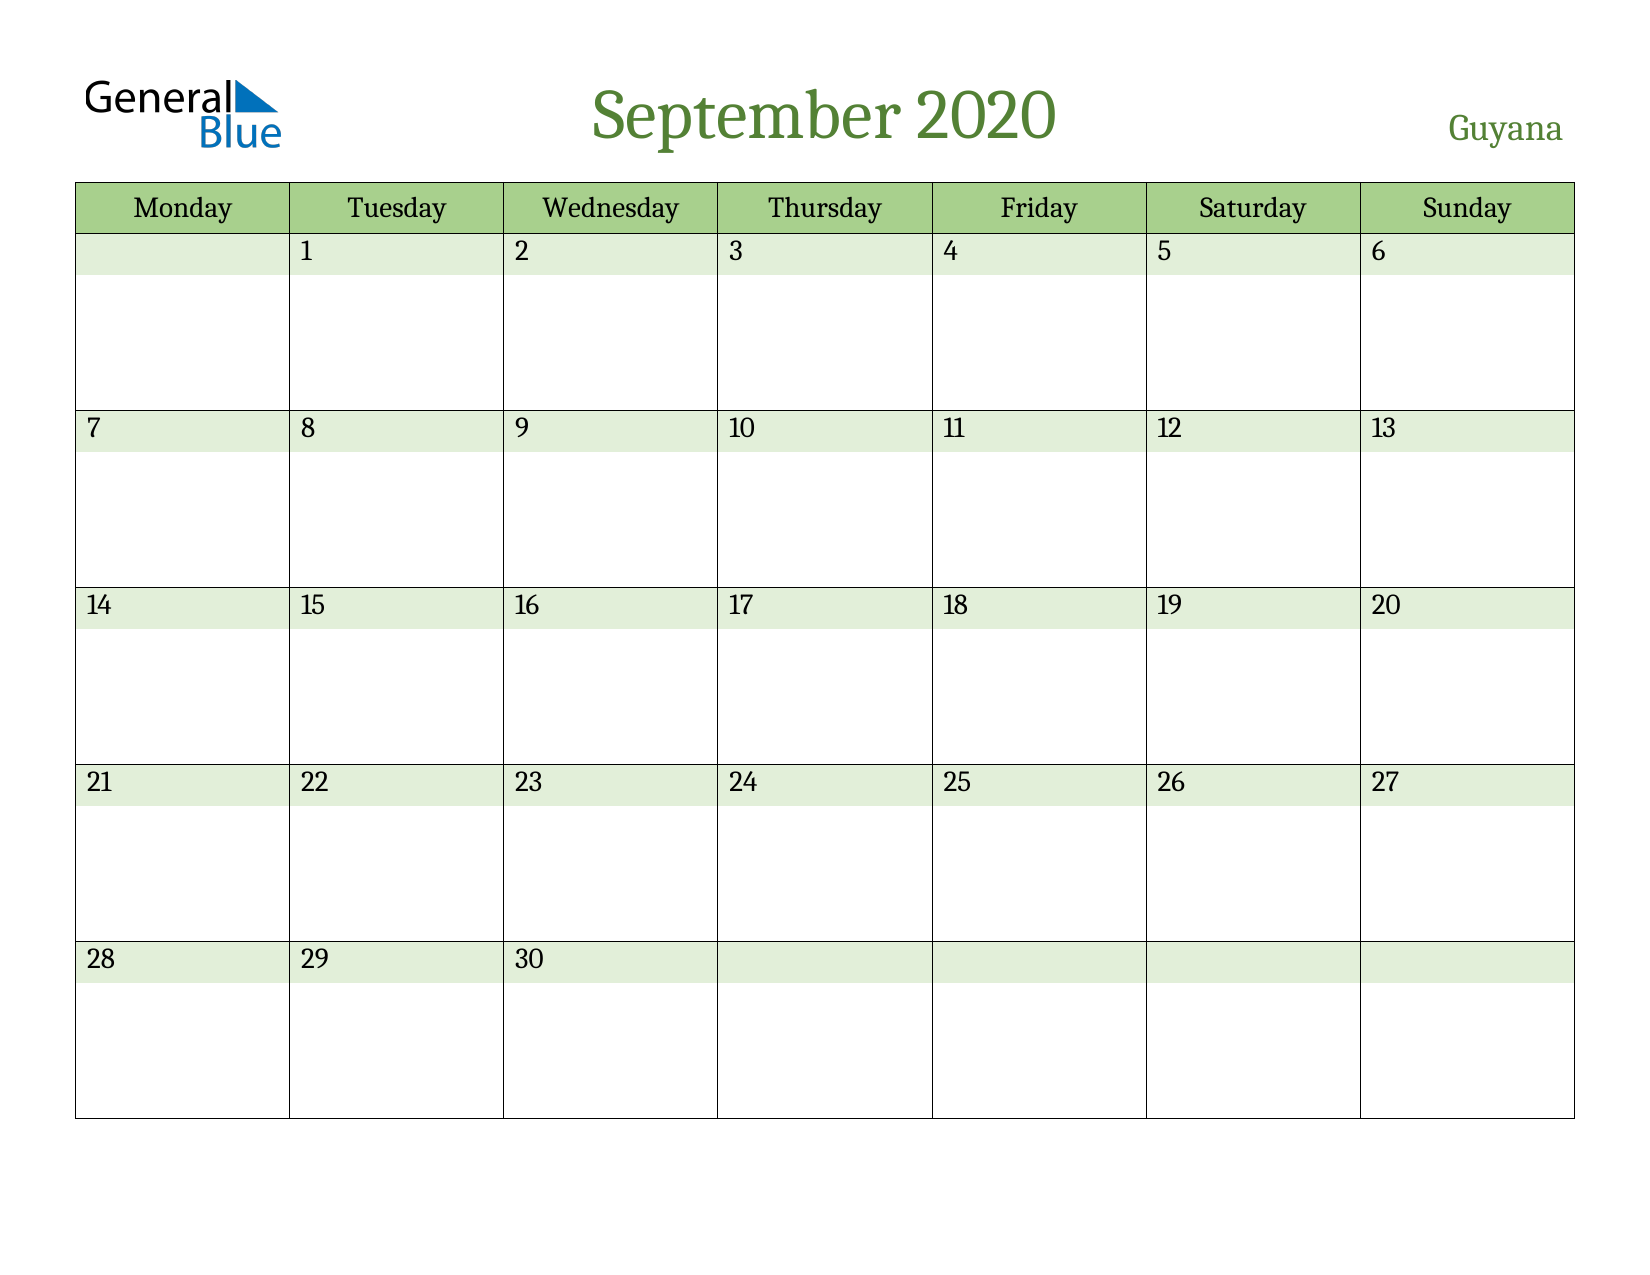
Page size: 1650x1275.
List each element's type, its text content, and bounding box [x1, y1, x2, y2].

table_cell [933, 983, 1146, 1118]
table_header [76, 75, 503, 182]
table_cell 9 [504, 411, 717, 452]
table_cell [1147, 275, 1360, 410]
table_cell 15 [290, 588, 503, 629]
table_cell 18 [933, 588, 1146, 629]
table_cell [76, 452, 289, 587]
table_cell [1147, 629, 1360, 764]
table_cell 16 [504, 588, 717, 629]
table_cell [504, 983, 717, 1118]
table_cell 12 [1147, 411, 1360, 452]
table_cell [1361, 983, 1574, 1118]
table_cell [1361, 806, 1574, 941]
table_cell Saturday [1147, 183, 1360, 233]
table_cell [933, 806, 1146, 941]
table_cell [290, 806, 503, 941]
table_cell [718, 806, 932, 941]
table_cell [1361, 629, 1574, 764]
table_cell 29 [290, 942, 503, 983]
table_cell [504, 452, 717, 587]
table_cell [718, 983, 932, 1118]
table_cell [718, 942, 932, 983]
table_cell 28 [76, 942, 289, 983]
table_cell [718, 452, 932, 587]
table_cell 22 [290, 765, 503, 806]
table_cell [933, 942, 1146, 983]
table_cell Monday [76, 183, 289, 233]
table_cell 11 [933, 411, 1146, 452]
table_cell [1147, 452, 1360, 587]
table_header September 2020 [504, 75, 1146, 182]
table_cell Wednesday [504, 183, 717, 233]
table_cell [290, 629, 503, 764]
table_cell [1361, 275, 1574, 410]
table_cell 7 [76, 411, 289, 452]
table_cell [718, 629, 932, 764]
table_cell [76, 983, 289, 1118]
table_cell [1147, 983, 1360, 1118]
table_cell 24 [718, 765, 932, 806]
table_cell 17 [718, 588, 932, 629]
table_cell 8 [290, 411, 503, 452]
table_cell [1361, 942, 1574, 983]
table_cell 25 [933, 765, 1146, 806]
table_cell 2 [504, 234, 717, 275]
table_cell [76, 275, 289, 410]
table_cell [290, 452, 503, 587]
table_cell 6 [1361, 234, 1574, 275]
table_cell 14 [76, 588, 289, 629]
table_cell Sunday [1361, 183, 1574, 233]
picture [86, 80, 281, 148]
table_cell 3 [718, 234, 932, 275]
table_cell 20 [1361, 588, 1574, 629]
table_cell Friday [933, 183, 1146, 233]
table_cell [76, 234, 289, 275]
table_cell 30 [504, 942, 717, 983]
table_cell [290, 983, 503, 1118]
table_cell Thursday [718, 183, 932, 233]
table_cell 13 [1361, 411, 1574, 452]
table_cell 4 [933, 234, 1146, 275]
table_cell 19 [1147, 588, 1360, 629]
table_cell [76, 629, 289, 764]
table_cell [1147, 806, 1360, 941]
table_cell 23 [504, 765, 717, 806]
table_cell 27 [1361, 765, 1574, 806]
table_cell [933, 275, 1146, 410]
table_cell Tuesday [290, 183, 503, 233]
table_cell [76, 806, 289, 941]
table_cell [1147, 942, 1360, 983]
table_cell [933, 629, 1146, 764]
table_cell [718, 275, 932, 410]
table_cell [290, 275, 503, 410]
table_cell 21 [76, 765, 289, 806]
table_header Guyana [1146, 75, 1574, 182]
table_cell [1361, 452, 1574, 587]
table_cell [504, 806, 717, 941]
table_cell 5 [1147, 234, 1360, 275]
table_cell [933, 452, 1146, 587]
table_cell 1 [290, 234, 503, 275]
table_cell [504, 629, 717, 764]
table_cell [504, 275, 717, 410]
table_cell 10 [718, 411, 932, 452]
table_cell 26 [1147, 765, 1360, 806]
